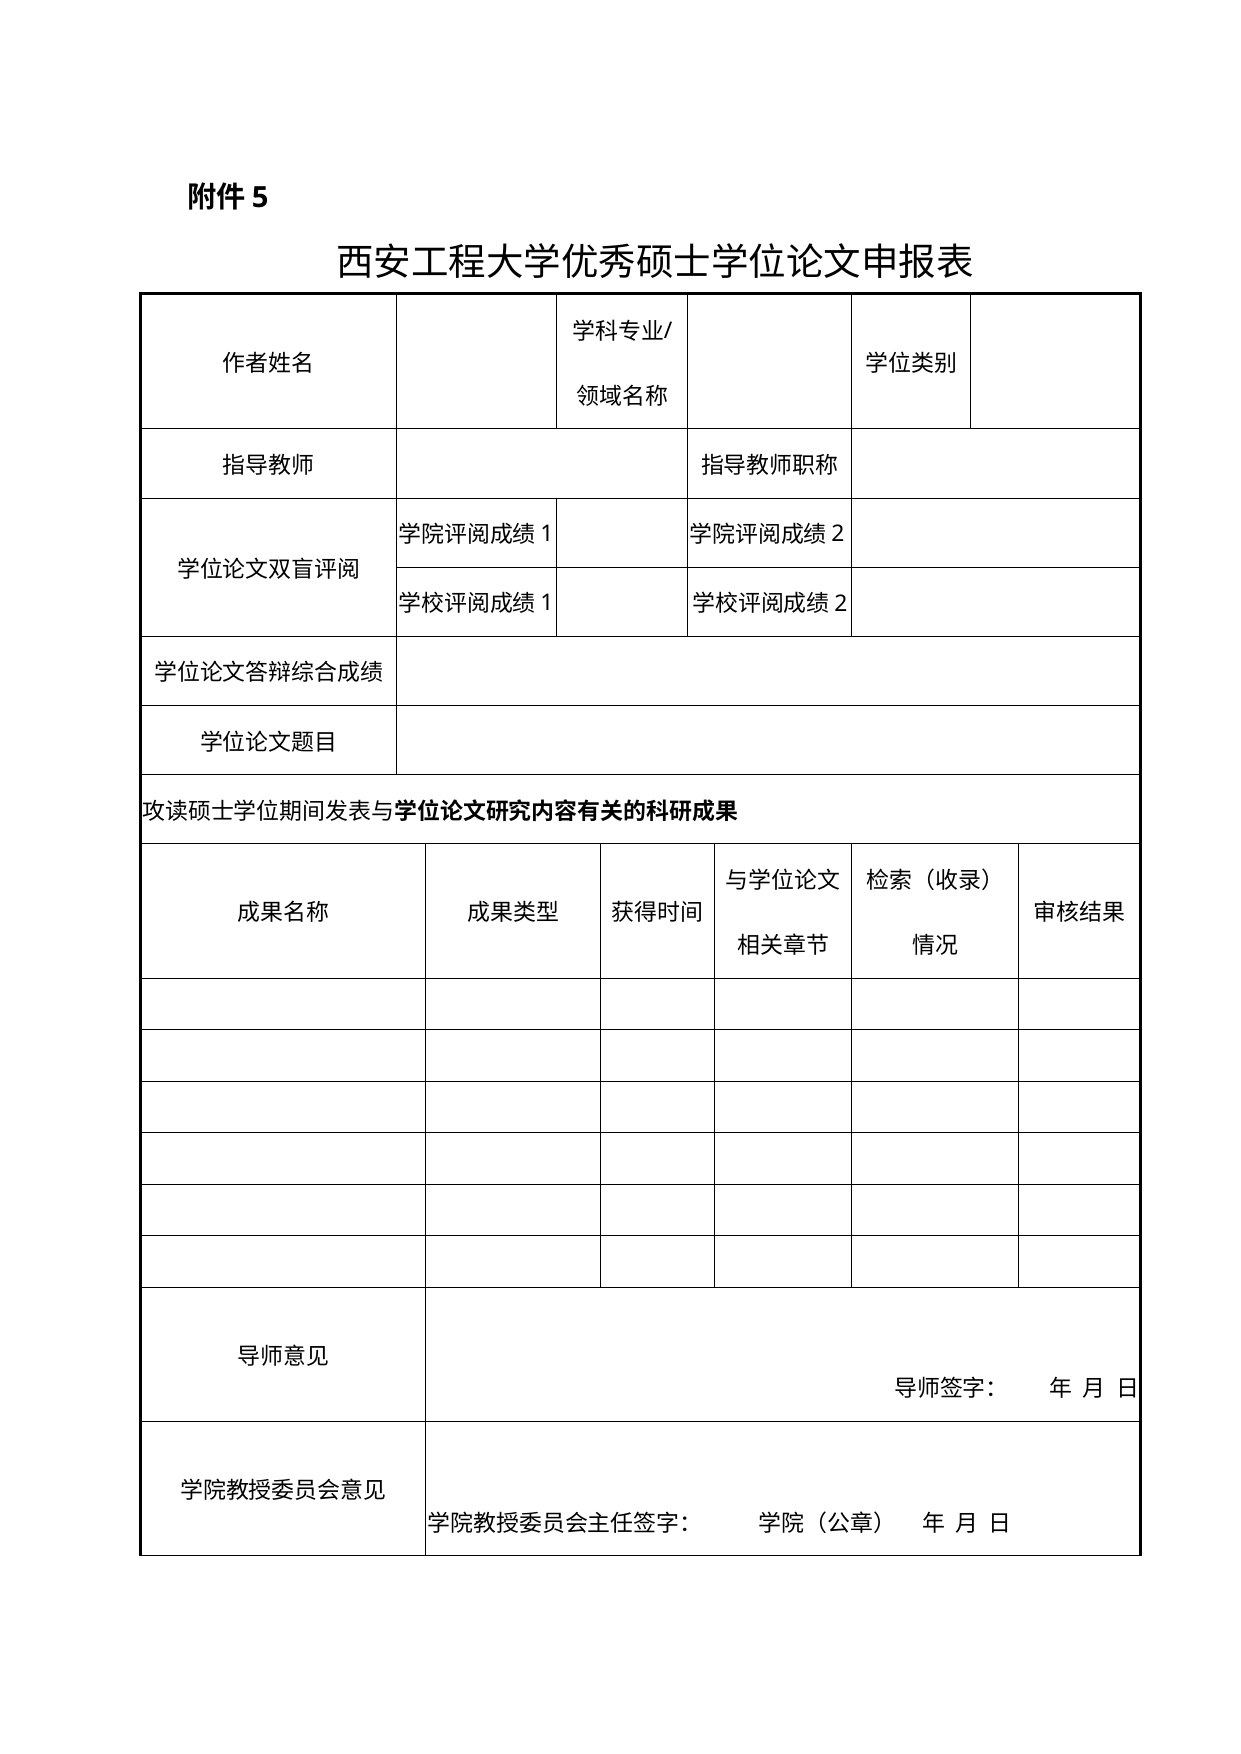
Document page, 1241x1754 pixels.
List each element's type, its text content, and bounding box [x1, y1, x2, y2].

table_cell [852, 568, 1139, 636]
table_cell [397, 429, 687, 497]
table_header 学科专业/ 领域名称 [557, 295, 687, 428]
table_cell [601, 979, 714, 1029]
table_cell [852, 1236, 1018, 1287]
table_cell [601, 1082, 714, 1132]
table_cell [852, 1185, 1018, 1235]
table_cell [715, 1030, 851, 1081]
table_cell 获得时间 [601, 844, 714, 977]
table_cell [601, 1185, 714, 1235]
table_cell [142, 1133, 425, 1184]
text 附件5 [187, 162, 1122, 227]
table_cell 学院评阅成绩1 [397, 499, 556, 567]
table_cell [715, 1082, 851, 1132]
table_cell [1019, 1236, 1139, 1287]
table_cell 导师签字： 年 月 日 [426, 1288, 1139, 1421]
table_cell [601, 1236, 714, 1287]
table_cell [426, 1236, 600, 1287]
table_cell [852, 1030, 1018, 1081]
table_cell 学校评阅成绩2 [688, 568, 851, 636]
table_cell 学位论文双盲评阅 [142, 499, 396, 636]
table_header [397, 295, 556, 428]
table_header [688, 295, 851, 428]
table_cell [426, 979, 600, 1029]
table_cell [1019, 1082, 1139, 1132]
table_cell [1019, 1030, 1139, 1081]
table_cell [715, 1236, 851, 1287]
table_cell [601, 1133, 714, 1184]
table_cell [852, 429, 1139, 497]
table_cell [715, 1133, 851, 1184]
table_cell [142, 1236, 425, 1287]
table_cell [852, 499, 1139, 567]
table_header 学位类别 [852, 295, 970, 428]
table_cell 攻读硕士学位期间发表与学位论文研究内容有关的科研成果 [142, 775, 1139, 843]
table_cell [715, 979, 851, 1029]
table_cell [397, 706, 1139, 774]
table_cell 与学位论文相关章节 [715, 844, 851, 977]
table_cell [601, 1030, 714, 1081]
table_cell [426, 1082, 600, 1132]
table_cell [142, 979, 425, 1029]
table_cell [426, 1185, 600, 1235]
table_cell 学位论文答辩综合成绩 [142, 637, 396, 705]
table_cell 学校评阅成绩1 [397, 568, 556, 636]
table_cell [557, 499, 687, 567]
table_cell 审核结果 [1019, 844, 1139, 977]
table_cell [142, 1030, 425, 1081]
table_cell 学院教授委员会意见 [142, 1422, 425, 1555]
table_cell 指导教师职称 [688, 429, 851, 497]
table_cell [142, 1185, 425, 1235]
table_cell [426, 1133, 600, 1184]
table_cell 成果类型 [426, 844, 600, 977]
table_cell [1019, 1185, 1139, 1235]
table_cell 成果名称 [142, 844, 425, 977]
table_cell 导师意见 [142, 1288, 425, 1421]
table_cell 指导教师 [142, 429, 396, 497]
text 西安工程大学优秀硕士学位论文申报表 [187, 227, 1122, 292]
table_cell [557, 568, 687, 636]
table_cell [852, 979, 1018, 1029]
table_header [971, 295, 1139, 428]
table_cell [1019, 979, 1139, 1029]
table_cell 学位论文题目 [142, 706, 396, 774]
table_cell [1019, 1133, 1139, 1184]
table_cell 学院教授委员会主任签字： 学院（公章） 年 月 日 [426, 1422, 1139, 1555]
table_cell [852, 1082, 1018, 1132]
table_cell [426, 1030, 600, 1081]
table_cell 学院评阅成绩2 [688, 499, 851, 567]
table_cell 检索（收录） 情况 [852, 844, 1018, 977]
table_cell [715, 1185, 851, 1235]
table_cell [142, 1082, 425, 1132]
table_cell [397, 637, 1139, 705]
table_header 作者姓名 [142, 295, 396, 428]
table_cell [852, 1133, 1018, 1184]
